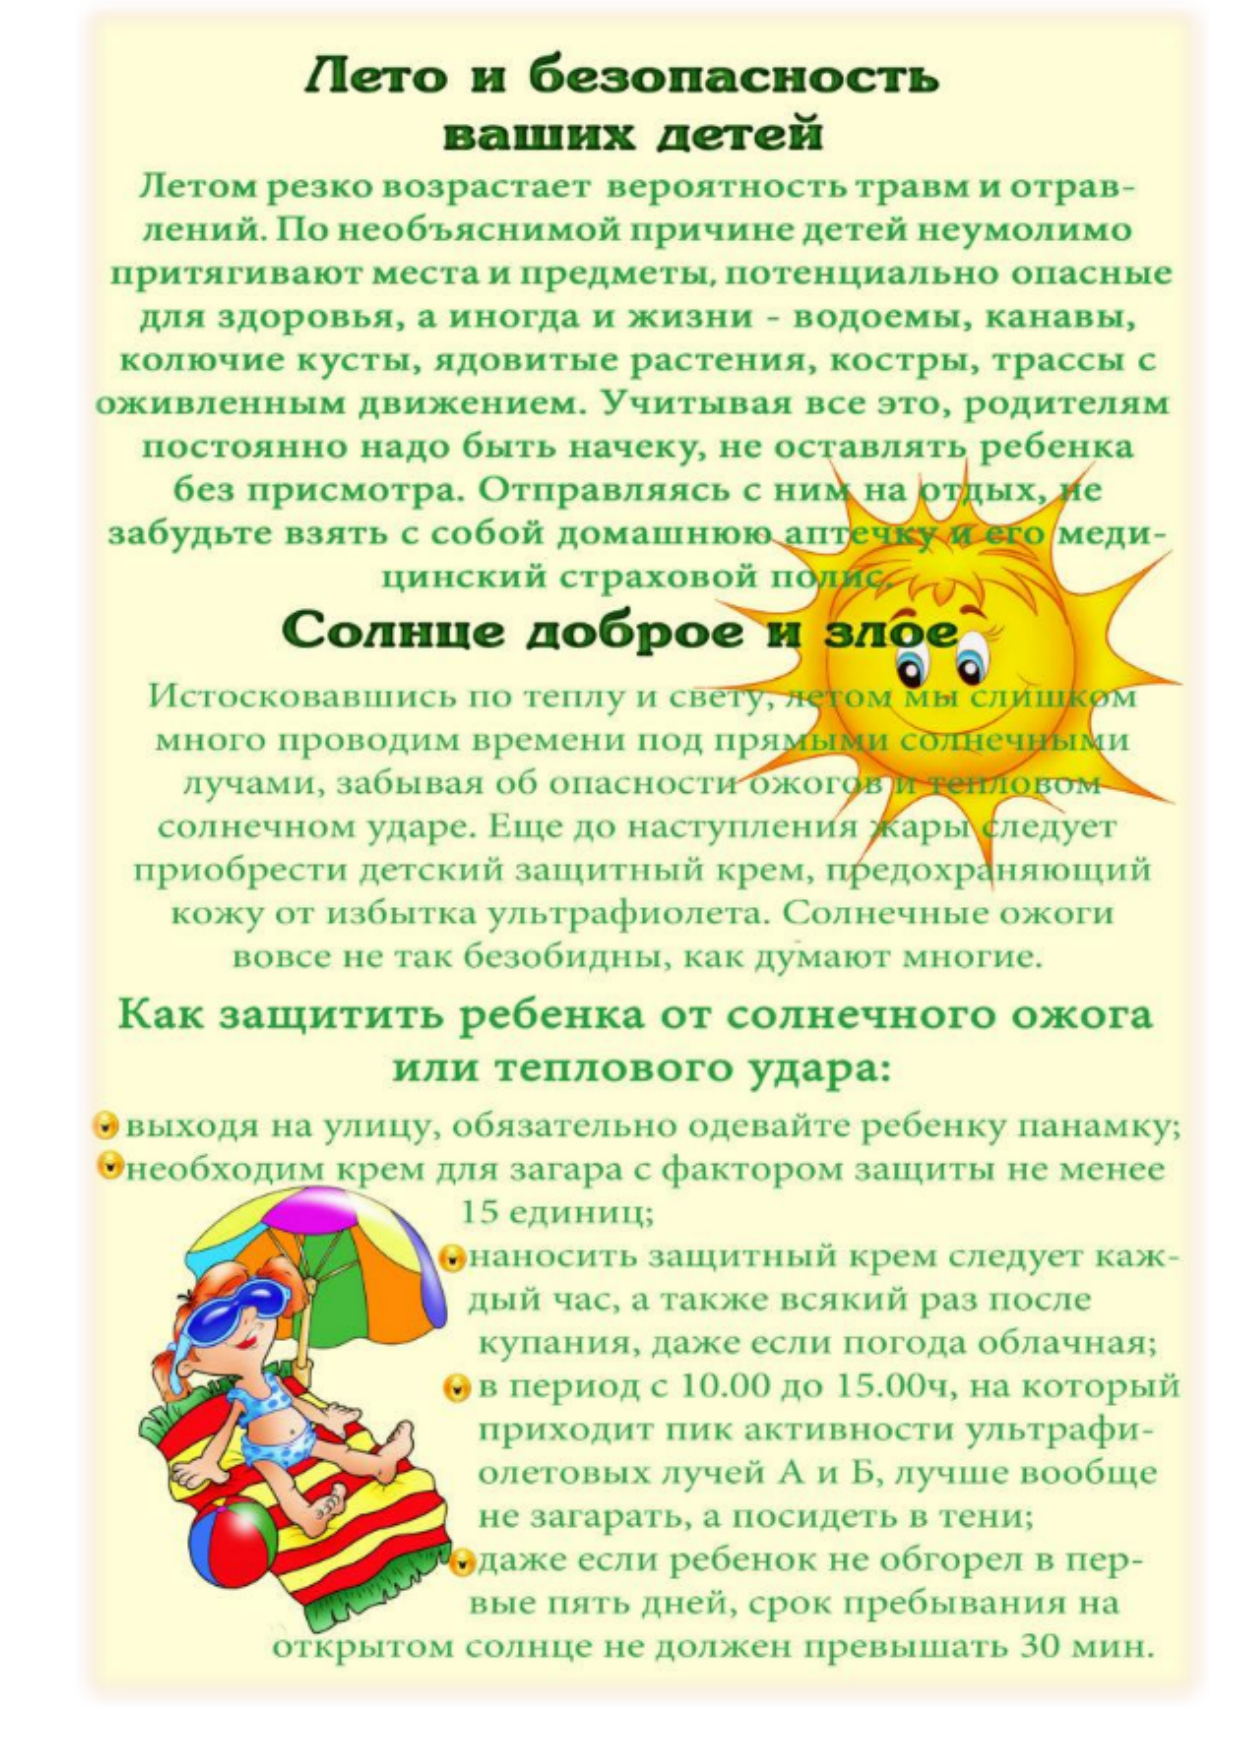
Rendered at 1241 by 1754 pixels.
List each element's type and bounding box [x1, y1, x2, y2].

text [0, 0, 1211, 1714]
picture [105, 28, 1180, 1677]
